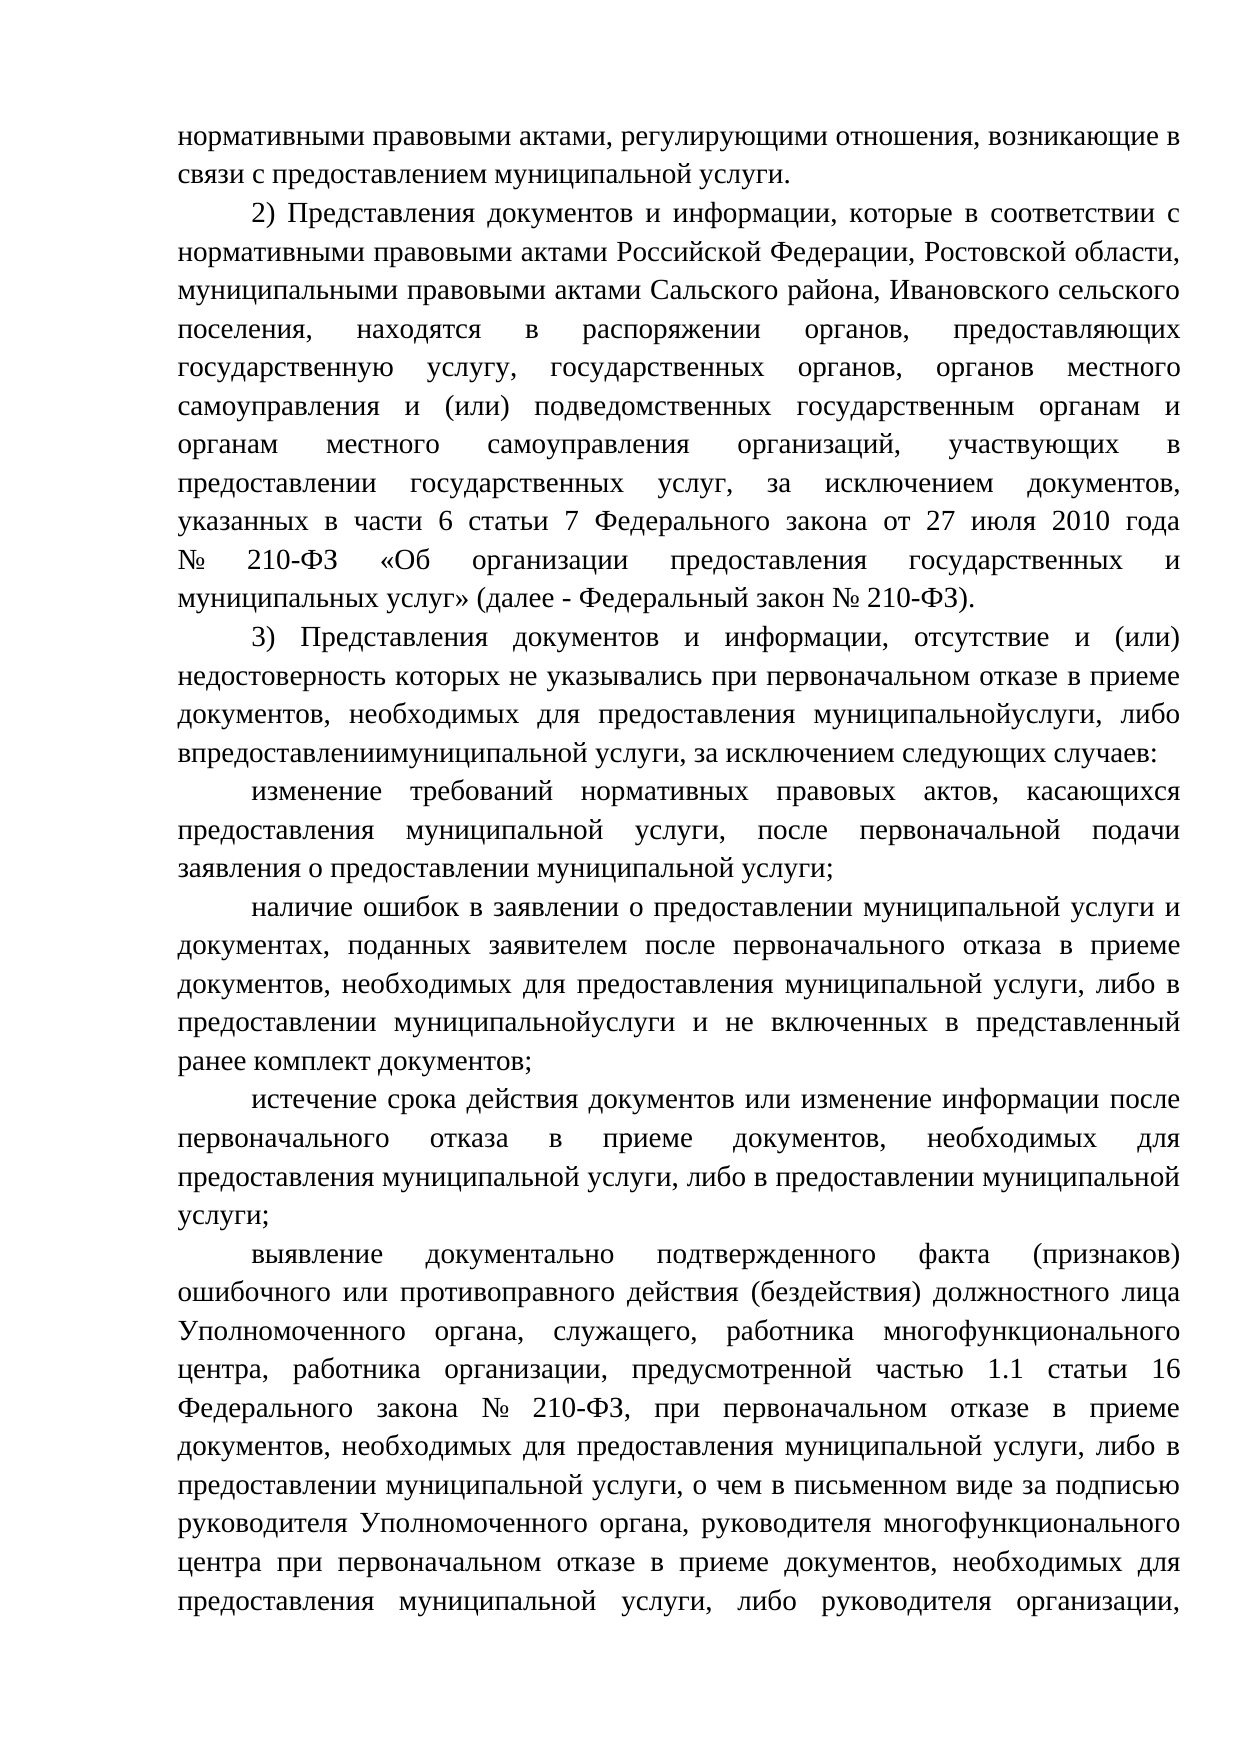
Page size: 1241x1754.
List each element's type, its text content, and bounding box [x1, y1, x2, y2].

text 3) Представления документов и информации, отсутствие и (или) недостоверность которых не указывались при первоначальном отказе в приеме документов, необходимых для предоставления муниципальнойуслуги, либо впредоставлениимуниципальной услуги, за исключением следующих случаев: [177, 619, 1181, 768]
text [177, 118, 1181, 190]
text изменение требований нормативных правовых актов, касающихся предоставления муниципальной услуги, после первоначальной подачи заявления о предоставлении муниципальной услуги; [177, 773, 1181, 884]
text 2) Представления документов и информации, которые в соответствии с нормативными правовыми актами Российской Федерации, Ростовской области, муниципальными правовыми актами Сальского района, Ивановского сельского поселения, находятся в распоряжении органов, предоставляющих государственную услугу, государственных органов, органов местного самоуправления и (или) подведомственных государственным органам и органам местного самоуправления организаций, участвующих в предоставлении государственных услуг, за исключением документов, указанных в части 6 статьи 7 Федерального закона от 27 июля 2010 года № 210-ФЗ «Об организации предоставления государственных и муниципальных услуг» (далее - Федеральный закон № 210-ФЗ). [177, 195, 1181, 614]
text наличие ошибок в заявлении о предоставлении муниципальной услуги и документах, поданных заявителем после первоначального отказа в приеме документов, необходимых для предоставления муниципальной услуги, либо в предоставлении муниципальнойуслуги и не включенных в представленный ранее комплект документов; [177, 889, 1181, 1077]
text истечение срока действия документов или изменение информации после первоначального отказа в приеме документов, необходимых для предоставления муниципальной услуги, либо в предоставлении муниципальной услуги; [177, 1082, 1181, 1231]
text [177, 1236, 1181, 1616]
